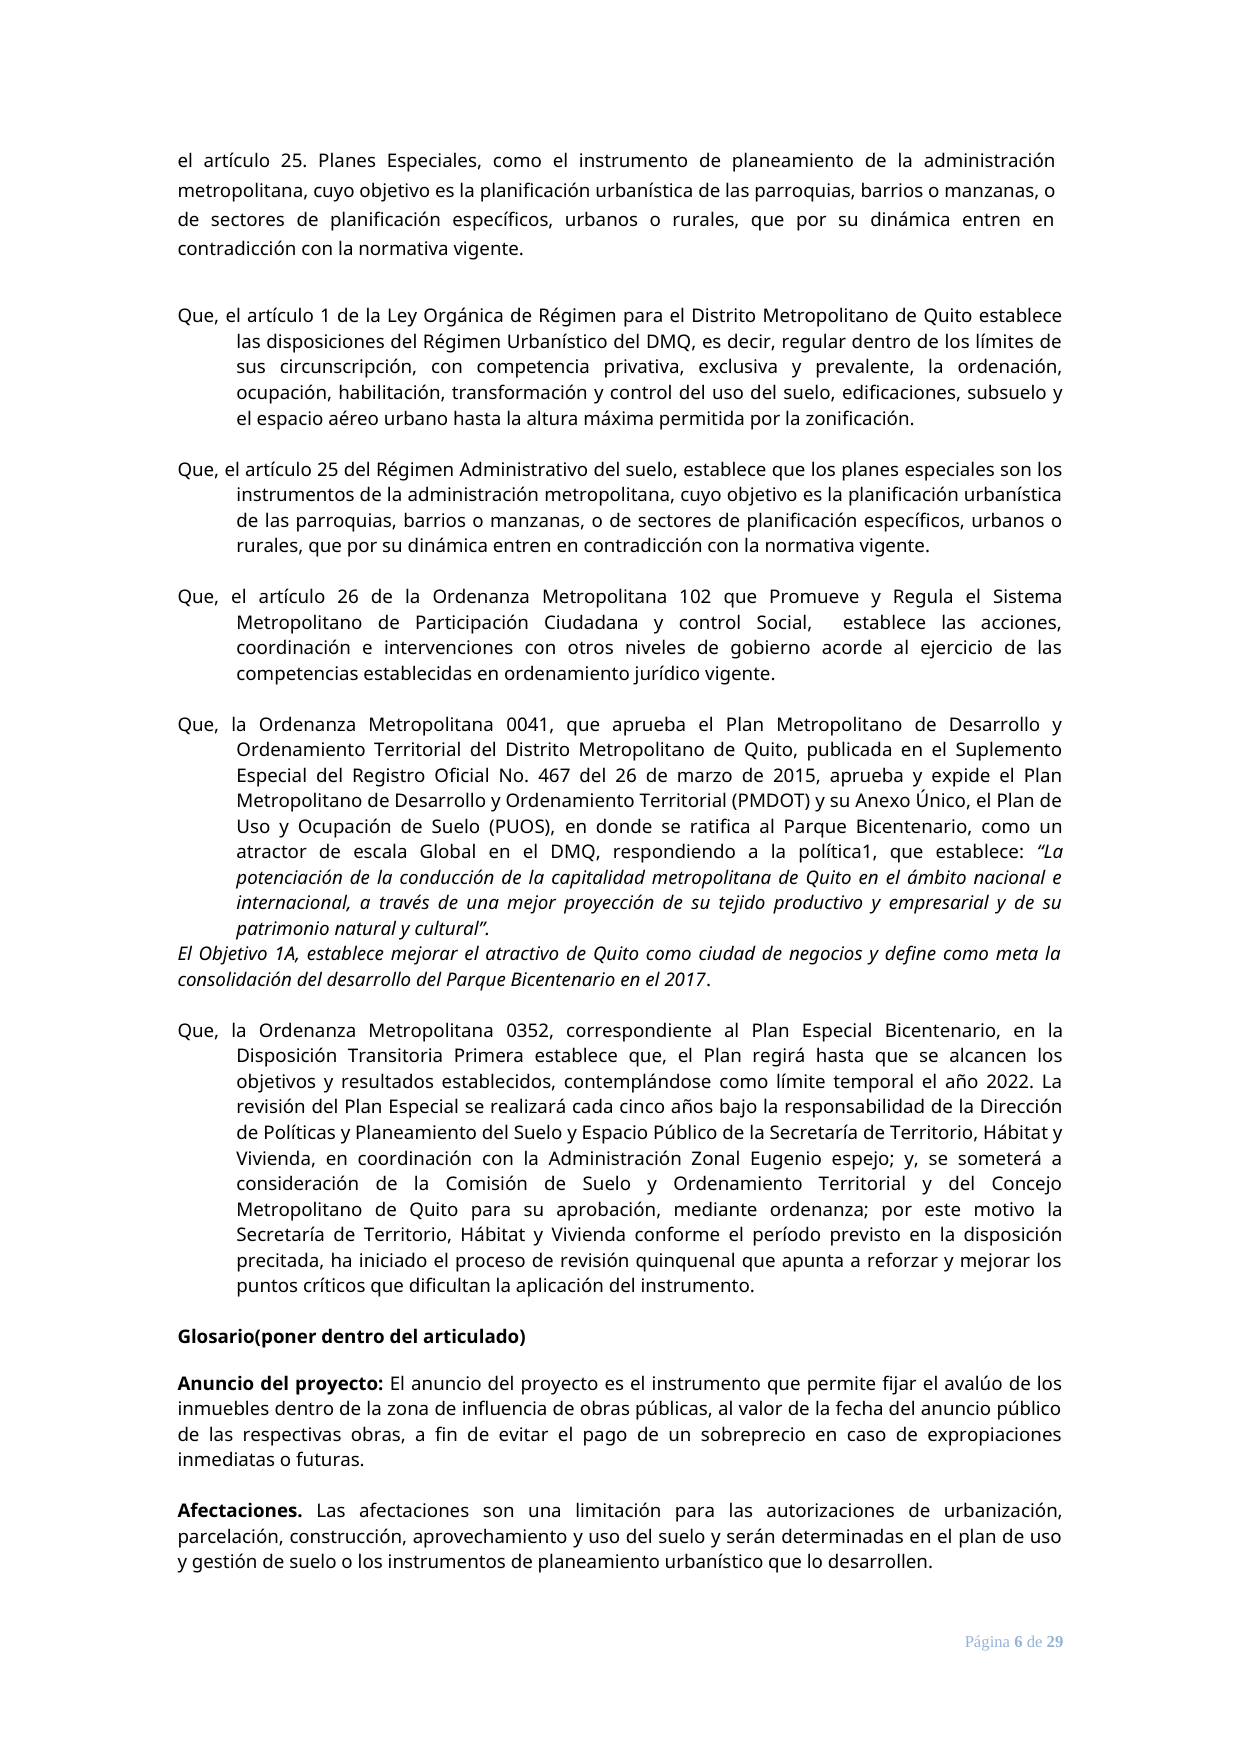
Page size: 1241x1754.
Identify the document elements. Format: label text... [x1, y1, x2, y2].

text Glosario(poner dentro del articulado) [177, 1323, 1063, 1349]
text Que, el artículo 1 de la Ley Orgánica de Régimen para el Distrito Metropolitano de Quito establece las disposiciones del Régimen Urbanístico del DMQ, es decir, regular dentro de los límites de sus circunscripción, con competencia privativa, exclusiva y prevalente, la ordenación, ocupación, habilitación, transformación y control del uso del suelo, edificaciones, subsuelo y el espacio aéreo urbano hasta la altura máxima permitida por la zonificación. [177, 303, 1063, 430]
text Que, la Ordenanza Metropolitana 0041, que aprueba el Plan Metropolitano de Desarrollo y Ordenamiento Territorial del Distrito Metropolitano de Quito, publicada en el Suplemento Especial del Registro Oficial No. 467 del 26 de marzo de 2015, aprueba y expide el Plan Metropolitano de Desarrollo y Ordenamiento Territorial (PMDOT) y su Anexo Único, el Plan de Uso y Ocupación de Suelo (PUOS), en donde se ratifica al Parque Bicentenario, como un atractor de escala Global en el DMQ, respondiendo a la política1, que establece: “La potenciación de la conducción de la capitalidad metropolitana de Quito en el ámbito nacional e internacional, a través de una mejor proyección de su tejido productivo y empresarial y de su patrimonio natural y cultural”. [177, 711, 1063, 941]
text Afectaciones. Las afectaciones son una limitación para las autorizaciones de urbanización, parcelación, construcción, aprovechamiento y uso del suelo y serán determinadas en el plan de uso y gestión de suelo o los instrumentos de planeamiento urbanístico que lo desarrollen. [177, 1497, 1063, 1574]
list El Objetivo 1A, establece mejorar el atractivo de Quito como ciudad de negocios y define como meta la consolidación del desarrollo del Parque Bicentenario en el 2017. [177, 941, 1063, 992]
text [177, 148, 1056, 261]
text Anuncio del proyecto: El anuncio del proyecto es el instrumento que permite fijar el avalúo de los inmuebles dentro de la zona de influencia de obras públicas, al valor de la fecha del anuncio público de las respectivas obras, a fin de evitar el pago de un sobreprecio en caso de expropiaciones inmediatas o futuras. [177, 1370, 1063, 1472]
text Que, la Ordenanza Metropolitana 0352, correspondiente al Plan Especial Bicentenario, en la Disposición Transitoria Primera establece que, el Plan regirá hasta que se alcancen los objetivos y resultados establecidos, contemplándose como límite temporal el año 2022. La revisión del Plan Especial se realizará cada cinco años bajo la responsabilidad de la Dirección de Políticas y Planeamiento del Suelo y Espacio Público de la Secretaría de Territorio, Hábitat y Vivienda, en coordinación con la Administración Zonal Eugenio espejo; y, se someterá a consideración de la Comisión de Suelo y Ordenamiento Territorial y del Concejo Metropolitano de Quito para su aprobación, mediante ordenanza; por este motivo la Secretaría de Territorio, Hábitat y Vivienda conforme el período previsto en la disposición precitada, ha iniciado el proceso de revisión quinquenal que apunta a reforzar y mejorar los puntos críticos que dificultan la aplicación del instrumento. [177, 1017, 1063, 1298]
text Que, el artículo 26 de la Ordenanza Metropolitana 102 que Promueve y Regula el Sistema Metropolitano de Participación Ciudadana y control Social, establece las acciones, coordinación e intervenciones con otros niveles de gobierno acorde al ejercicio de las competencias establecidas en ordenamiento jurídico vigente. [177, 583, 1063, 686]
text Que, el artículo 25 del Régimen Administrativo del suelo, establece que los planes especiales son los instrumentos de la administración metropolitana, cuyo objetivo es la planificación urbanística de las parroquias, barrios o manzanas, o de sectores de planificación específicos, urbanos o rurales, que por su dinámica entren en contradicción con la normativa vigente. [177, 456, 1063, 558]
